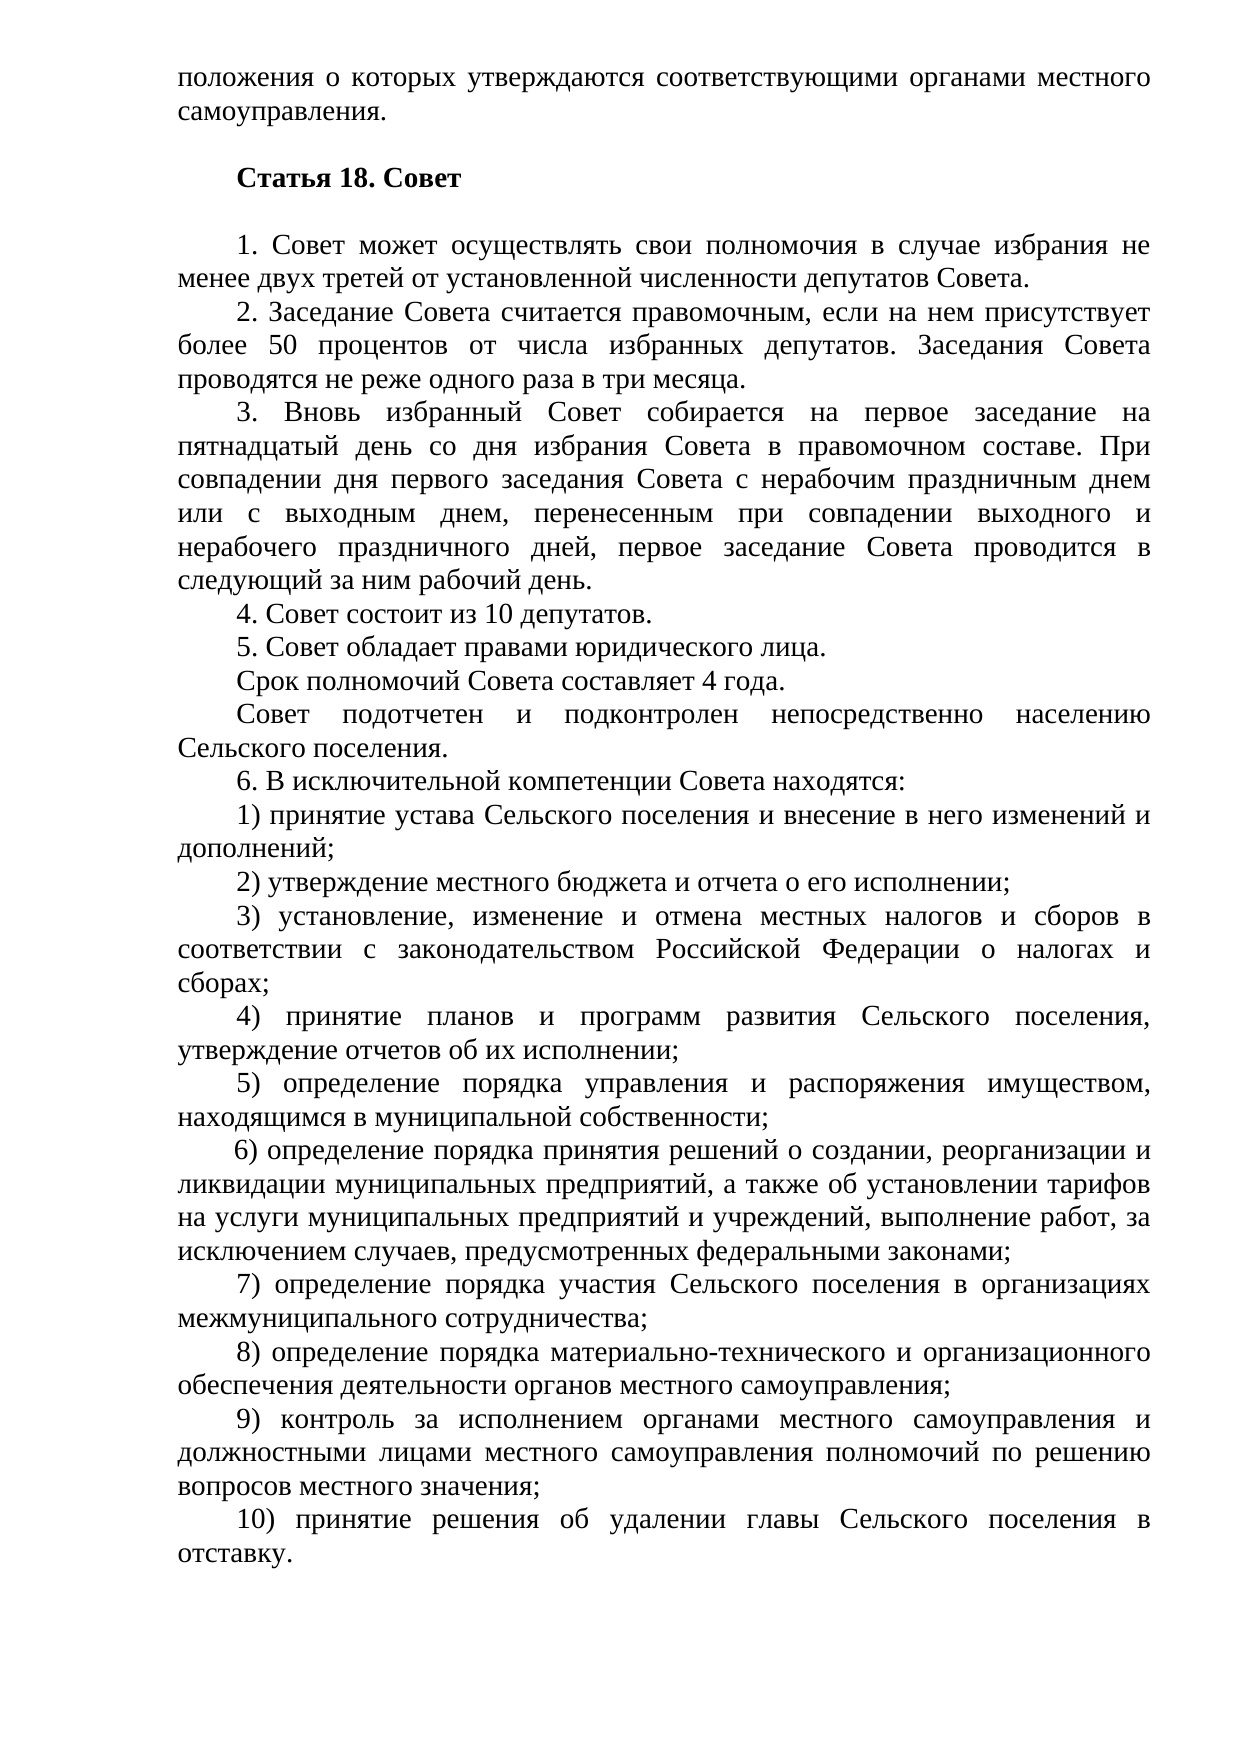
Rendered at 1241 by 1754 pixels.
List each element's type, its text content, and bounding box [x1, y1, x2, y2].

text 9) контроль за исполнением органами местного самоуправления и должностными лицами местного самоуправления полномочий по решению вопросов местного значения; [177, 1401, 1152, 1501]
text 5) определение порядка управления и распоряжения имуществом, находящимся в муниципальной собственности; [177, 1065, 1152, 1132]
text 7) определение порядка участия Сельского поселения в организациях межмуниципального сотрудничества; [177, 1267, 1152, 1334]
text 10) принятие решения об удалении главы Сельского поселения в отставку. [177, 1501, 1152, 1568]
text Срок полномочий Совета составляет 4 года. [177, 663, 1152, 696]
text 5. Совет обладает правами юридического лица. [177, 629, 1152, 663]
text 2) утверждение местного бюджета и отчета о его исполнении; [177, 864, 1152, 898]
text 1. Совет может осуществлять свои полномочия в случае избрания не менее двух третей от установленной численности депутатов Совета. [177, 227, 1152, 294]
text 6) определение порядка принятия решений о создании, реорганизации и ликвидации муниципальных предприятий, а также об установлении тарифов на услуги муниципальных предприятий и учреждений, выполнение работ, за исключением случаев, предусмотренных федеральными законами; [177, 1132, 1152, 1267]
text 8) определение порядка материально-технического и организационного обеспечения деятельности органов местного самоуправления; [177, 1334, 1152, 1401]
text 4) принятие планов и программ развития Сельского поселения, утверждение отчетов об их исполнении; [177, 998, 1152, 1065]
text Статья 18. Совет [177, 160, 1152, 193]
text 4. Совет состоит из 10 депутатов. [177, 596, 1152, 629]
text Совет подотчетен и подконтролен непосредственно населению Сельского поселения. [177, 696, 1152, 763]
text 3) установление, изменение и отмена местных налогов и сборов в соответствии с законодательством Российской Федерации о налогах и сборах; [177, 898, 1152, 998]
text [177, 59, 1152, 126]
text 1) принятие устава Сельского поселения и внесение в него изменений и дополнений; [177, 797, 1152, 864]
text 2. Заседание Совета считается правомочным, если на нем присутствует более 50 процентов от числа избранных депутатов. Заседания Совета проводятся не реже одного раза в три месяца. [177, 294, 1152, 394]
text 6. В исключительной компетенции Совета находятся: [177, 763, 1152, 797]
text 3. Вновь избранный Совет собирается на первое заседание на пятнадцатый день со дня избрания Совета в правомочном составе. При совпадении дня первого заседания Совета с нерабочим праздничным днем или с выходным днем, перенесенным при совпадении выходного и нерабочего праздничного дней, первое заседание Совета проводится в следующий за ним рабочий день. [177, 394, 1152, 596]
